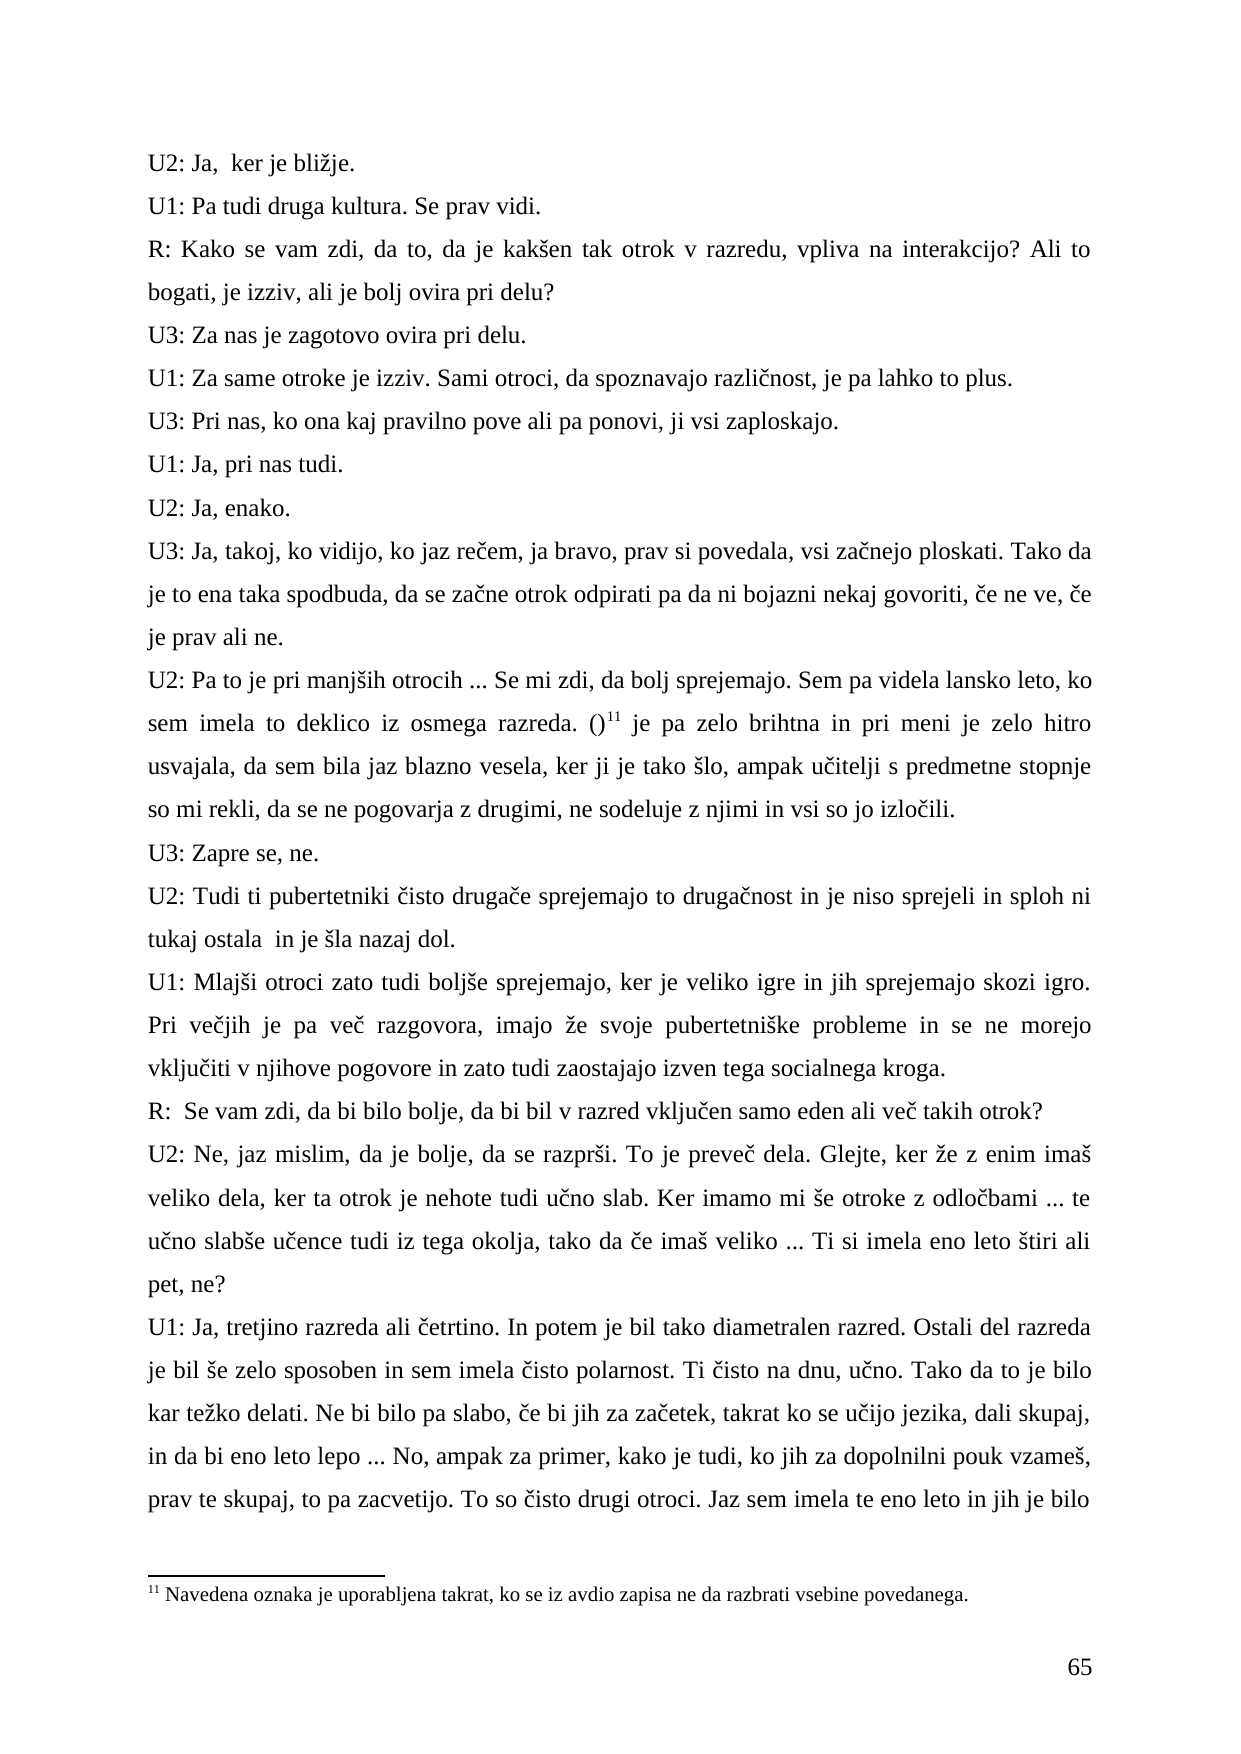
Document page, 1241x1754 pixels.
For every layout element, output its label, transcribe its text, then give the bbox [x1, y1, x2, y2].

text U3: Zapre se, ne. [148, 838, 1093, 866]
text U2: Pa to je pri manjših otrocih ... Se mi zdi, da bolj sprejemajo. Sem pa videla lansko leto, ko sem imela to deklico iz osmega razreda. () je pa zelo brihtna in pri meni je zelo hitro usvajala, da sem bila jaz blazno vesela, ker ji je tako šlo, ampak učitelji s predmetne stopnje so mi rekli, da se ne pogovarja z drugimi, ne sodeluje z njimi in vsi so jo izločili. [148, 665, 1093, 823]
text U3: Pri nas, ko ona kaj pravilno pove ali pa ponovi, ji vsi zaploskajo. [148, 406, 1093, 435]
text U1: Ja, pri nas tudi. [148, 449, 1093, 478]
text U2: Ja, enako. [148, 493, 1093, 521]
text U1: Pa tudi druga kultura. Se prav vidi. [148, 191, 1093, 219]
text U2: Ne, jaz mislim, da je bolje, da se razprši. To je preveč dela. Glejte, ker že z enim imaš veliko dela, ker ta otrok je nehote tudi učno slab. Ker imamo mi še otroke z odločbami ... te učno slabše učence tudi iz tega okolja, tako da če imaš veliko ... Ti si imela eno leto štiri ali pet, ne? [148, 1139, 1093, 1298]
text U2: Ja, ker je bližje. [148, 148, 1093, 176]
text U3: Ja, takoj, ko vidijo, ko jaz rečem, ja bravo, prav si povedala, vsi začnejo ploskati. Tako da je to ena taka spodbuda, da se začne otrok odpirati pa da ni bojazni nekaj govoriti, če ne ve, če je prav ali ne. [148, 536, 1093, 651]
text U2: Tudi ti pubertetniki čisto drugače sprejemajo to drugačnost in je niso sprejeli in sploh ni tukaj ostala in je šla nazaj dol. [148, 881, 1093, 953]
text U1: Mlajši otroci zato tudi boljše sprejemajo, ker je veliko igre in jih sprejemajo skozi igro. Pri večjih je pa več razgovora, imajo že svoje pubertetniške probleme in se ne morejo vključiti v njihove pogovore in zato tudi zaostajajo izven tega socialnega kroga. [148, 967, 1093, 1082]
text R: Kako se vam zdi, da to, da je kakšen tak otrok v razredu, vpliva na interakcijo? Ali to bogati, je izziv, ali je bolj ovira pri delu? [148, 234, 1093, 306]
text R: Se vam zdi, da bi bilo bolje, da bi bil v razred vključen samo eden ali več takih otrok? [148, 1096, 1093, 1125]
text U1: Za same otroke je izziv. Sami otroci, da spoznavajo različnost, je pa lahko to plus. [148, 363, 1093, 392]
text U3: Za nas je zagotovo ovira pri delu. [148, 320, 1093, 349]
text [148, 1312, 1093, 1513]
